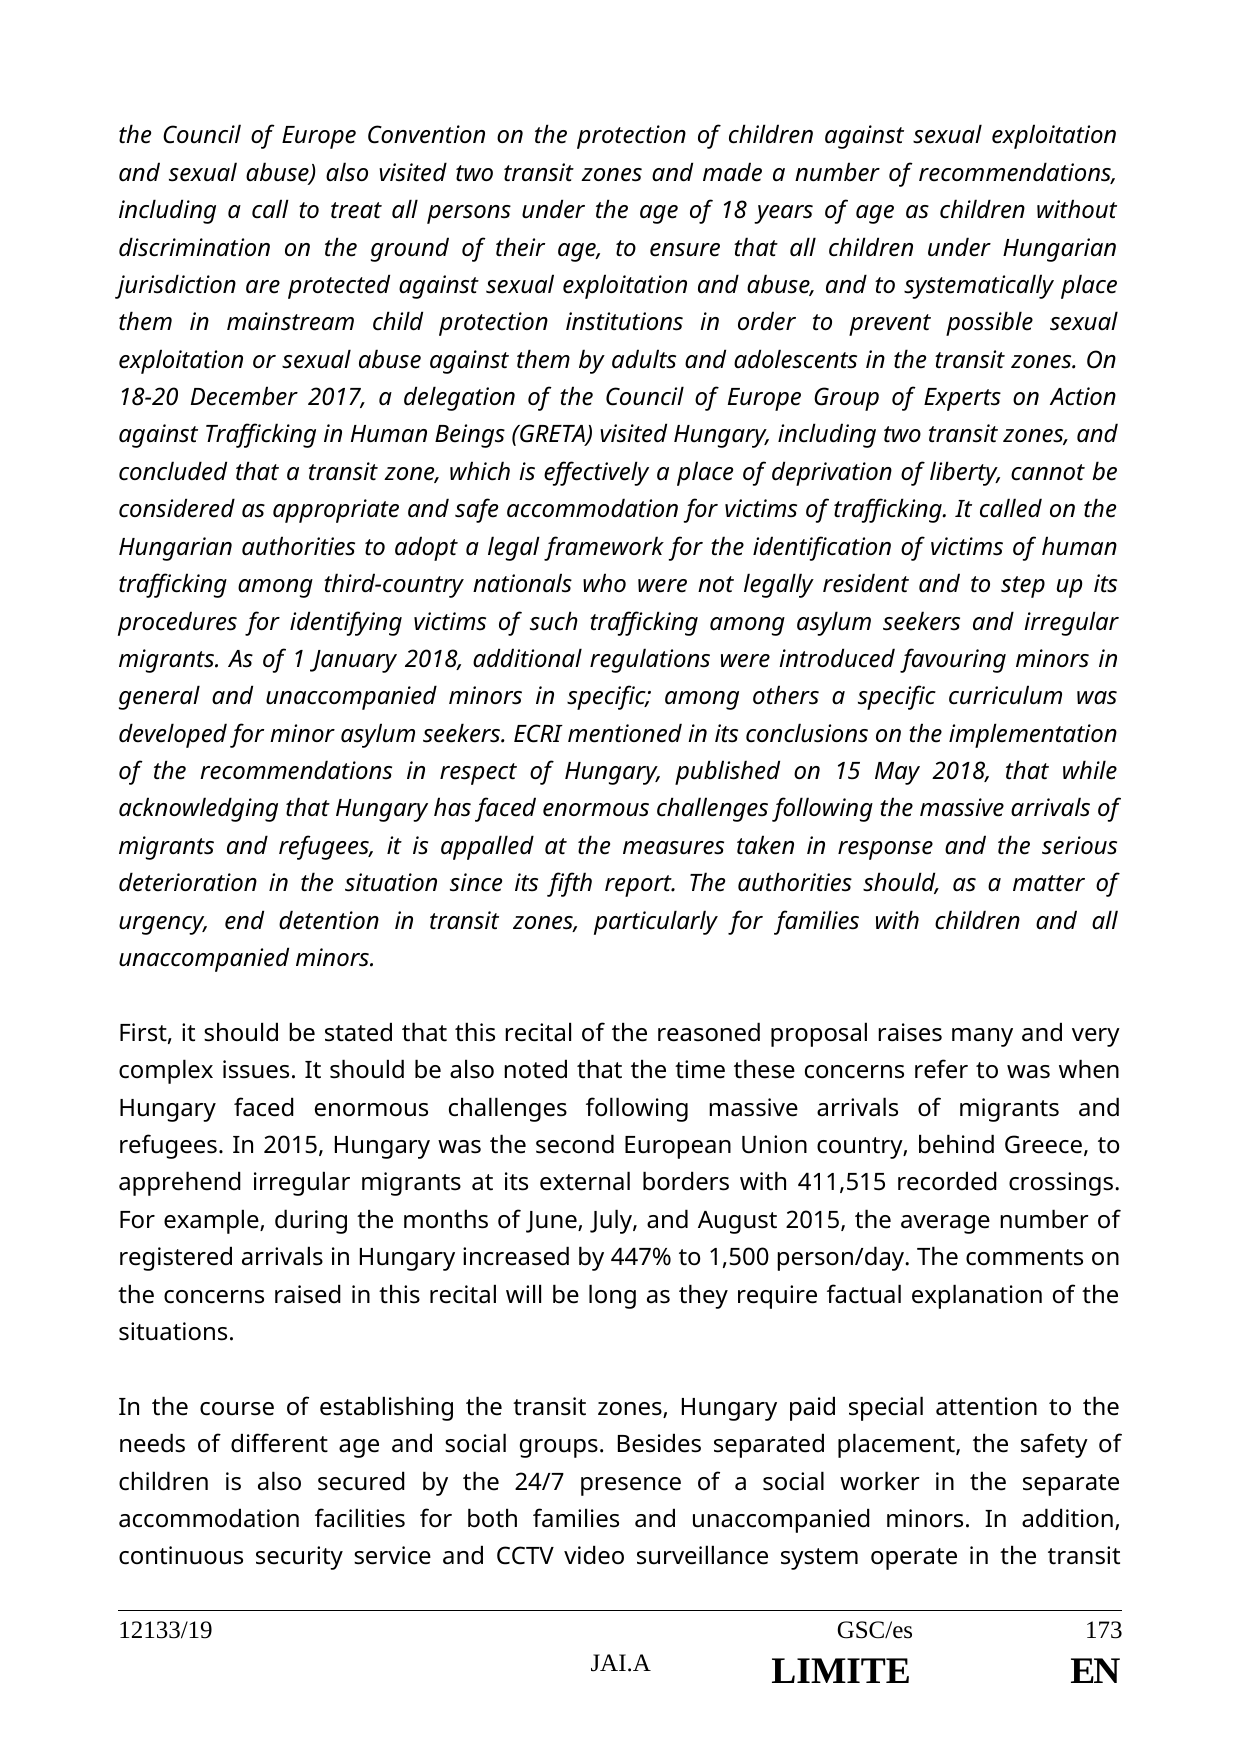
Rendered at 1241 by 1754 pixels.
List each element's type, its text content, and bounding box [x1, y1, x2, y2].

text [118, 1389, 1122, 1572]
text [118, 118, 1122, 973]
text First, it should be stated that this recital of the reasoned proposal raises many and very complex issues. It should be also noted that the time these concerns refer to was when Hungary faced enormous challenges following massive arrivals of migrants and refugees. In 2015, Hungary was the second European Union country, behind Greece, to apprehend irregular migrants at its external borders with 411,515 recorded crossings. For example, during the months of June, July, and August 2015, the average number of registered arrivals in Hungary increased by 447% to 1,500 person/day. The comments on the concerns raised in this recital will be long as they require factual explanation of the situations. [118, 1016, 1122, 1347]
